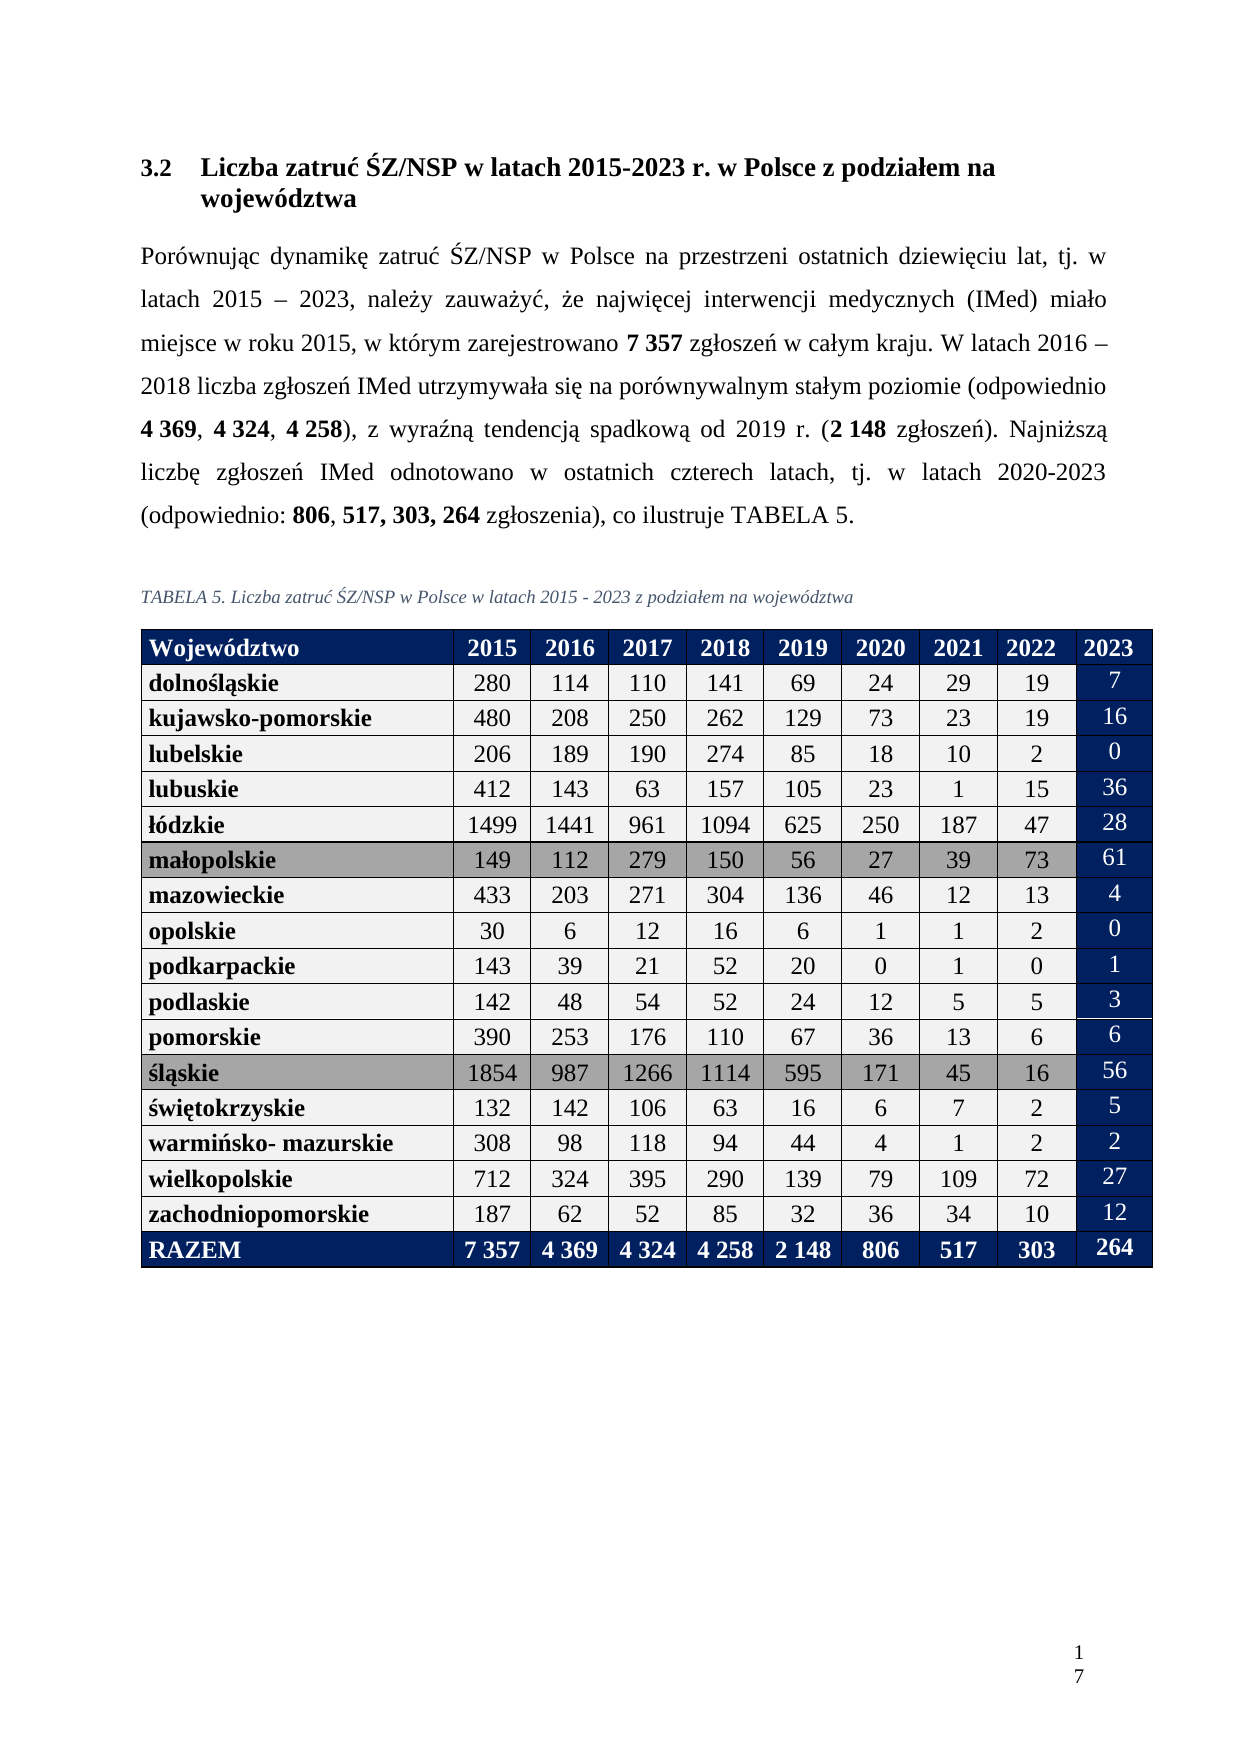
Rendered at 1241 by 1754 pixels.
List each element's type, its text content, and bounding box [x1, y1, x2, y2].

table_cell 1 [920, 913, 997, 948]
table_cell 253 [531, 1020, 608, 1054]
table_cell 12 [1077, 1197, 1152, 1231]
table_cell wielkopolskie [142, 1161, 453, 1196]
table_cell 7 [1077, 665, 1152, 700]
table_header 2019 [764, 630, 841, 664]
table_header 2023 [1077, 630, 1152, 664]
table_cell 271 [609, 878, 686, 912]
table_cell dolnośląskie [142, 665, 453, 700]
table_cell 23 [842, 772, 919, 806]
table_cell 143 [454, 949, 530, 983]
table_cell 142 [531, 1090, 608, 1125]
table_cell 1 [920, 772, 997, 806]
table_cell 98 [531, 1126, 608, 1160]
table_cell 45 [920, 1055, 997, 1089]
table_cell 2 [998, 913, 1076, 948]
table_cell 52 [687, 984, 763, 1018]
table_cell 0 [1077, 736, 1152, 771]
table_cell 21 [609, 949, 686, 983]
table_cell 36 [842, 1020, 919, 1054]
table_cell 189 [531, 736, 608, 771]
table_cell pomorskie [142, 1020, 453, 1054]
table_cell 1854 [454, 1055, 530, 1089]
table_cell 12 [842, 984, 919, 1018]
table_cell mazowieckie [142, 878, 453, 912]
table_cell 52 [687, 949, 763, 983]
table_cell 390 [454, 1020, 530, 1054]
table_cell 143 [531, 772, 608, 806]
table_cell 13 [920, 1020, 997, 1054]
table_cell 0 [1077, 913, 1152, 948]
table_cell 85 [764, 736, 841, 771]
table_cell 6 [842, 1090, 919, 1125]
table_cell 1114 [687, 1055, 763, 1089]
table_cell 12 [609, 913, 686, 948]
table_cell 395 [609, 1161, 686, 1196]
table_cell 16 [687, 913, 763, 948]
table_cell 264 [1077, 1232, 1152, 1266]
table_cell 1499 [454, 807, 530, 841]
table_cell warmińsko- mazurskie [142, 1126, 453, 1160]
table_cell 433 [454, 878, 530, 912]
table_cell 39 [531, 949, 608, 983]
table_cell 280 [454, 665, 530, 700]
table_cell 187 [454, 1197, 530, 1231]
table_cell 118 [609, 1126, 686, 1160]
table_cell 2 [998, 1126, 1076, 1160]
table_cell 2 148 [764, 1232, 841, 1266]
table_cell 36 [842, 1197, 919, 1231]
table_cell 308 [454, 1126, 530, 1160]
table_cell 1 [842, 913, 919, 948]
table_cell 48 [531, 984, 608, 1018]
table_cell 7 [920, 1090, 997, 1125]
table_cell opolskie [142, 913, 453, 948]
table_cell 274 [687, 736, 763, 771]
table_cell 1 [920, 1126, 997, 1160]
table_cell 1266 [609, 1055, 686, 1089]
table_cell 56 [764, 843, 841, 877]
table_cell 3 [1077, 984, 1152, 1018]
table_cell 262 [687, 701, 763, 735]
table_cell 105 [764, 772, 841, 806]
table_cell 27 [1077, 1161, 1152, 1196]
table_cell 30 [454, 913, 530, 948]
table_cell 13 [998, 878, 1076, 912]
table_header 2020 [842, 630, 919, 664]
table_cell 52 [609, 1197, 686, 1231]
table_cell 44 [764, 1126, 841, 1160]
table_cell 106 [609, 1090, 686, 1125]
table_header Województwo [142, 630, 453, 664]
table_cell 67 [764, 1020, 841, 1054]
table_cell 141 [687, 665, 763, 700]
table_cell 5 [920, 984, 997, 1018]
table_cell 69 [764, 665, 841, 700]
table_cell podlaskie [142, 984, 453, 1018]
table_cell 1 [920, 949, 997, 983]
table_cell zachodniopomorskie [142, 1197, 453, 1231]
table_cell 961 [609, 807, 686, 841]
table_cell 4 324 [609, 1232, 686, 1266]
table_cell 110 [609, 665, 686, 700]
table_cell 187 [920, 807, 997, 841]
table_cell 24 [764, 984, 841, 1018]
table_cell 6 [998, 1020, 1076, 1054]
table_header 2016 [531, 630, 608, 664]
table_cell kujawsko-pomorskie [142, 701, 453, 735]
table_cell 1094 [687, 807, 763, 841]
table_cell 250 [842, 807, 919, 841]
table_cell podkarpackie [142, 949, 453, 983]
table_cell 4 [842, 1126, 919, 1160]
table_cell 19 [998, 701, 1076, 735]
table_cell 47 [998, 807, 1076, 841]
table_cell 136 [764, 878, 841, 912]
table_cell 304 [687, 878, 763, 912]
table_cell 2 [1077, 1126, 1152, 1160]
table_cell 54 [609, 984, 686, 1018]
table_cell 10 [998, 1197, 1076, 1231]
table_header 2017 [609, 630, 686, 664]
table_cell 6 [531, 913, 608, 948]
table_cell lubuskie [142, 772, 453, 806]
table_cell 150 [687, 843, 763, 877]
text Porównując dynamikę zatruć ŚZ/NSP w Polsce na przestrzeni ostatnich dziewięciu lat, tj. w latach 2015 – 2023, należy zauważyć, że najwięcej interwencji medycznych (IMed) miało miejsce w roku 2015, w którym zarejestrowano 7 357 zgłoszeń w całym kraju. W latach 2016 – 2018 liczba zgłoszeń IMed utrzymywała się na porównywalnym stałym poziomie (odpowiednio 4 369, 4 324, 4 258), z wyraźną tendencją spadkową od 2019 r. (2 148 zgłoszeń). Najniższą liczbę zgłoszeń IMed odnotowano w ostatnich czterech latach, tj. w latach 2020-2023 (odpowiednio: 806, 517, 303, 264 zgłoszenia), co ilustruje TABELA 5. [140, 241, 1107, 529]
subtitle Liczba zatruć ŚZ/NSP w latach 2015-2023 r. w Polsce z podziałem na województwa [140, 151, 1107, 213]
table_cell 208 [531, 701, 608, 735]
table_cell 61 [1077, 843, 1152, 877]
table_cell 46 [842, 878, 919, 912]
table_cell 412 [454, 772, 530, 806]
table_cell 27 [842, 843, 919, 877]
table_cell 112 [531, 843, 608, 877]
table_cell 157 [687, 772, 763, 806]
table_cell 73 [998, 843, 1076, 877]
table_cell 595 [764, 1055, 841, 1089]
table_cell 63 [609, 772, 686, 806]
table_header 2022 [998, 630, 1076, 664]
table_cell 5 [998, 984, 1076, 1018]
table_cell 62 [531, 1197, 608, 1231]
table_cell małopolskie [142, 843, 453, 877]
table_cell 2 [998, 1090, 1076, 1125]
table_cell 279 [609, 843, 686, 877]
table_cell 149 [454, 843, 530, 877]
table_cell 15 [998, 772, 1076, 806]
table_cell 712 [454, 1161, 530, 1196]
table_cell 206 [454, 736, 530, 771]
table_cell 28 [1077, 807, 1152, 841]
table_cell 24 [842, 665, 919, 700]
table_cell świętokrzyskie [142, 1090, 453, 1125]
table_cell 29 [920, 665, 997, 700]
table_cell 79 [842, 1161, 919, 1196]
table_cell 18 [842, 736, 919, 771]
table_cell lubelskie [142, 736, 453, 771]
table_cell 94 [687, 1126, 763, 1160]
table_cell 16 [998, 1055, 1076, 1089]
table_cell śląskie [142, 1055, 453, 1089]
table_cell 324 [531, 1161, 608, 1196]
table_cell 16 [1077, 701, 1152, 735]
table_cell 1441 [531, 807, 608, 841]
table_cell 114 [531, 665, 608, 700]
table_cell 142 [454, 984, 530, 1018]
table_cell 2 [998, 736, 1076, 771]
table_cell 480 [454, 701, 530, 735]
table_cell 85 [687, 1197, 763, 1231]
table_cell 176 [609, 1020, 686, 1054]
table_cell 517 [920, 1232, 997, 1266]
table_cell 806 [842, 1232, 919, 1266]
table_cell 171 [842, 1055, 919, 1089]
table_header 2021 [920, 630, 997, 664]
table_header 2015 [454, 630, 530, 664]
table_cell łódzkie [142, 807, 453, 841]
table_cell 72 [998, 1161, 1076, 1196]
table_cell 16 [764, 1090, 841, 1125]
table_cell 12 [920, 878, 997, 912]
table_cell 23 [920, 701, 997, 735]
table_cell 39 [920, 843, 997, 877]
table_cell 5 [1077, 1090, 1152, 1125]
table_cell 129 [764, 701, 841, 735]
table_cell 6 [1077, 1020, 1152, 1054]
table_cell 36 [1077, 772, 1152, 806]
table_cell 132 [454, 1090, 530, 1125]
table_cell 20 [764, 949, 841, 983]
table_cell 625 [764, 807, 841, 841]
table_cell 63 [687, 1090, 763, 1125]
table_cell 4 258 [687, 1232, 763, 1266]
table_cell 250 [609, 701, 686, 735]
table_cell 6 [764, 913, 841, 948]
table_cell 0 [842, 949, 919, 983]
table_cell 56 [1077, 1055, 1152, 1089]
table_cell 190 [609, 736, 686, 771]
table_cell 987 [531, 1055, 608, 1089]
table_cell 7 357 [454, 1232, 530, 1266]
table_cell RAZEM [142, 1232, 453, 1266]
table_cell 109 [920, 1161, 997, 1196]
text TABELA 5. Liczba zatruć ŚZ/NSP w Polsce w latach 2015 - 2023 z podziałem na województwa [140, 586, 1152, 608]
table_cell 1 [1077, 949, 1152, 983]
table_cell 34 [920, 1197, 997, 1231]
table_cell 4 369 [531, 1232, 608, 1266]
table_cell 303 [998, 1232, 1076, 1266]
table_cell 10 [920, 736, 997, 771]
table_cell 203 [531, 878, 608, 912]
table_cell 0 [998, 949, 1076, 983]
table_header 2018 [687, 630, 763, 664]
table_cell 110 [687, 1020, 763, 1054]
table_cell 290 [687, 1161, 763, 1196]
table_cell 4 [1077, 878, 1152, 912]
table_cell 19 [998, 665, 1076, 700]
table_cell 32 [764, 1197, 841, 1231]
table_cell 139 [764, 1161, 841, 1196]
table_cell 73 [842, 701, 919, 735]
